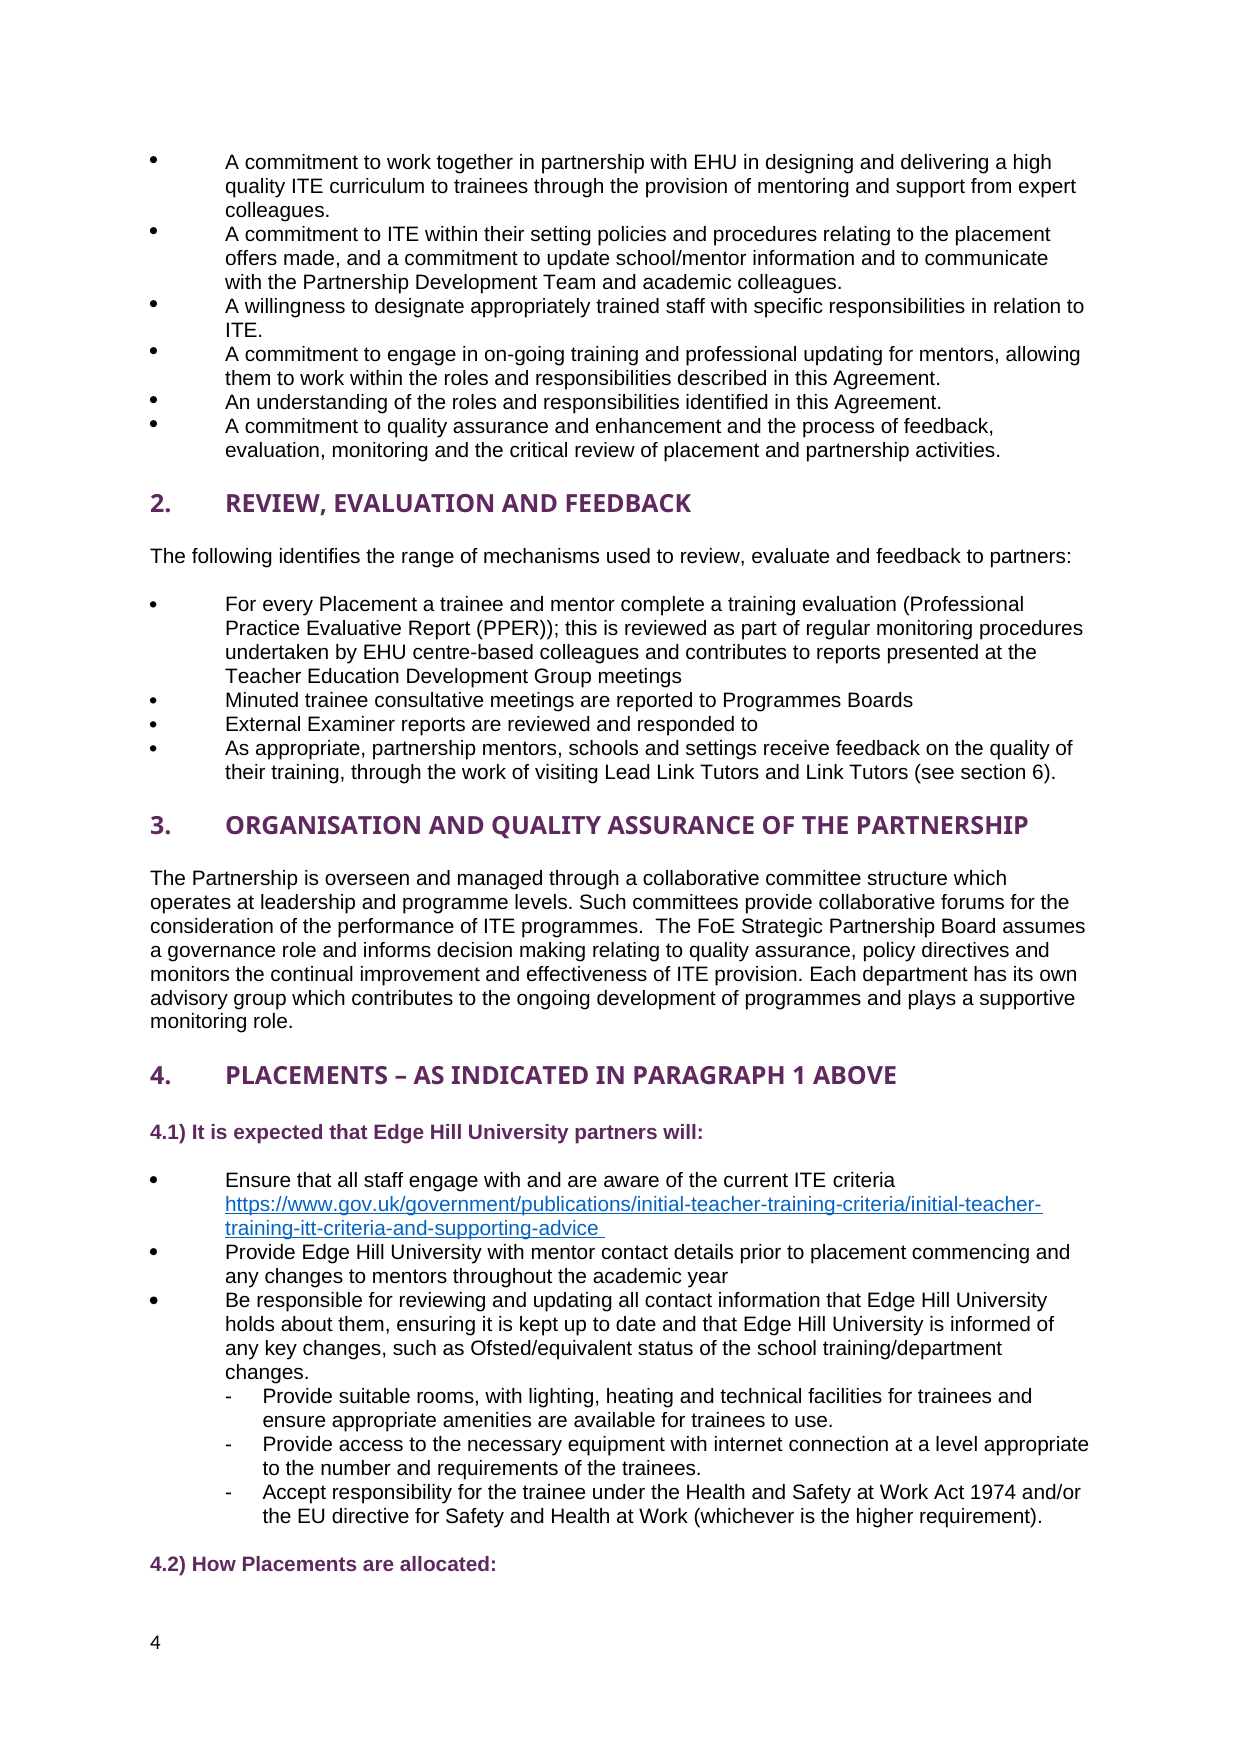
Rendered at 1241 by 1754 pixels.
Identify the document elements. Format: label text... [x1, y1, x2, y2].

list Ensure that all staff engage with and are aware of the current ITE criteria https://www.gov.uk/government/publications/initial-teacher-training-criteria/initial-teacher-training-itt-criteria-and-supporting-advice [150, 1168, 1090, 1240]
text The following identifies the range of mechanisms used to review, evaluate and feedback to partners: [150, 544, 1090, 568]
list As appropriate, partnership mentors, schools and settings receive feedback on the quality of their training, through the work of visiting Lead Link Tutors and Link Tutors (see section 6). [150, 736, 1090, 784]
list A commitment to ITE within their setting policies and procedures relating to the placement offers made, and a commitment to update school/mentor information and to communicate with the Partnership Development Team and academic colleagues. [150, 222, 1090, 294]
list PLACEMENTS – AS INDICATED IN PARAGRAPH 1 ABOVE [150, 1057, 1090, 1091]
text 4.2) How Placements are allocated: [150, 1552, 1090, 1576]
list For every Placement a trainee and mentor complete a training evaluation (Professional Practice Evaluative Report (PPER)); this is reviewed as part of regular monitoring procedures undertaken by EHU centre-based colleagues and contributes to reports presented at the Teacher Education Development Group meetings [150, 592, 1090, 688]
list Be responsible for reviewing and updating all contact information that Edge Hill University holds about them, ensuring it is kept up to date and that Edge Hill University is informed of any key changes, such as Ofsted/equivalent status of the school training/department changes. [150, 1288, 1090, 1384]
list REVIEW, EVALUATION AND FEEDBACK [150, 486, 1090, 520]
list Provide Edge Hill University with mentor contact details prior to placement commencing and any changes to mentors throughout the academic year [150, 1240, 1090, 1288]
list Accept responsibility for the trainee under the Health and Safety at Work Act 1974 and/or the EU directive for Safety and Health at Work (whichever is the higher requirement). [225, 1480, 1090, 1528]
list Provide suitable rooms, with lighting, heating and technical facilities for trainees and ensure appropriate amenities are available for trainees to use. [225, 1384, 1090, 1432]
list ORGANISATION AND QUALITY ASSURANCE OF THE PARTNERSHIP [150, 808, 1090, 842]
list An understanding of the roles and responsibilities identified in this Agreement. [150, 390, 1090, 414]
list A commitment to work together in partnership with EHU in designing and delivering a high quality ITE curriculum to trainees through the provision of mentoring and support from expert colleagues. [150, 150, 1090, 222]
list A commitment to engage in on-going training and professional updating for mentors, allowing them to work within the roles and responsibilities described in this Agreement. [150, 342, 1090, 390]
list A willingness to designate appropriately trained staff with specific responsibilities in relation to ITE. [150, 294, 1090, 342]
list Provide access to the necessary equipment with internet connection at a level appropriate to the number and requirements of the trainees. [225, 1432, 1090, 1480]
list A commitment to quality assurance and enhancement and the process of feedback, evaluation, monitoring and the critical review of placement and partnership activities. [150, 414, 1090, 462]
list Minuted trainee consultative meetings are reported to Programmes Boards [150, 688, 1090, 712]
list External Examiner reports are reviewed and responded to [150, 712, 1090, 736]
text 4.1) It is expected that Edge Hill University partners will: [150, 1120, 1090, 1144]
text The Partnership is overseen and managed through a collaborative committee structure which operates at leadership and programme levels. Such committees provide collaborative forums for the consideration of the performance of ITE programmes. The FoE Strategic Partnership Board assumes a governance role and informs decision making relating to quality assurance, policy directives and monitors the continual improvement and effectiveness of ITE provision. Each department has its own advisory group which contributes to the ongoing development of programmes and plays a supportive monitoring role. [150, 866, 1090, 1033]
